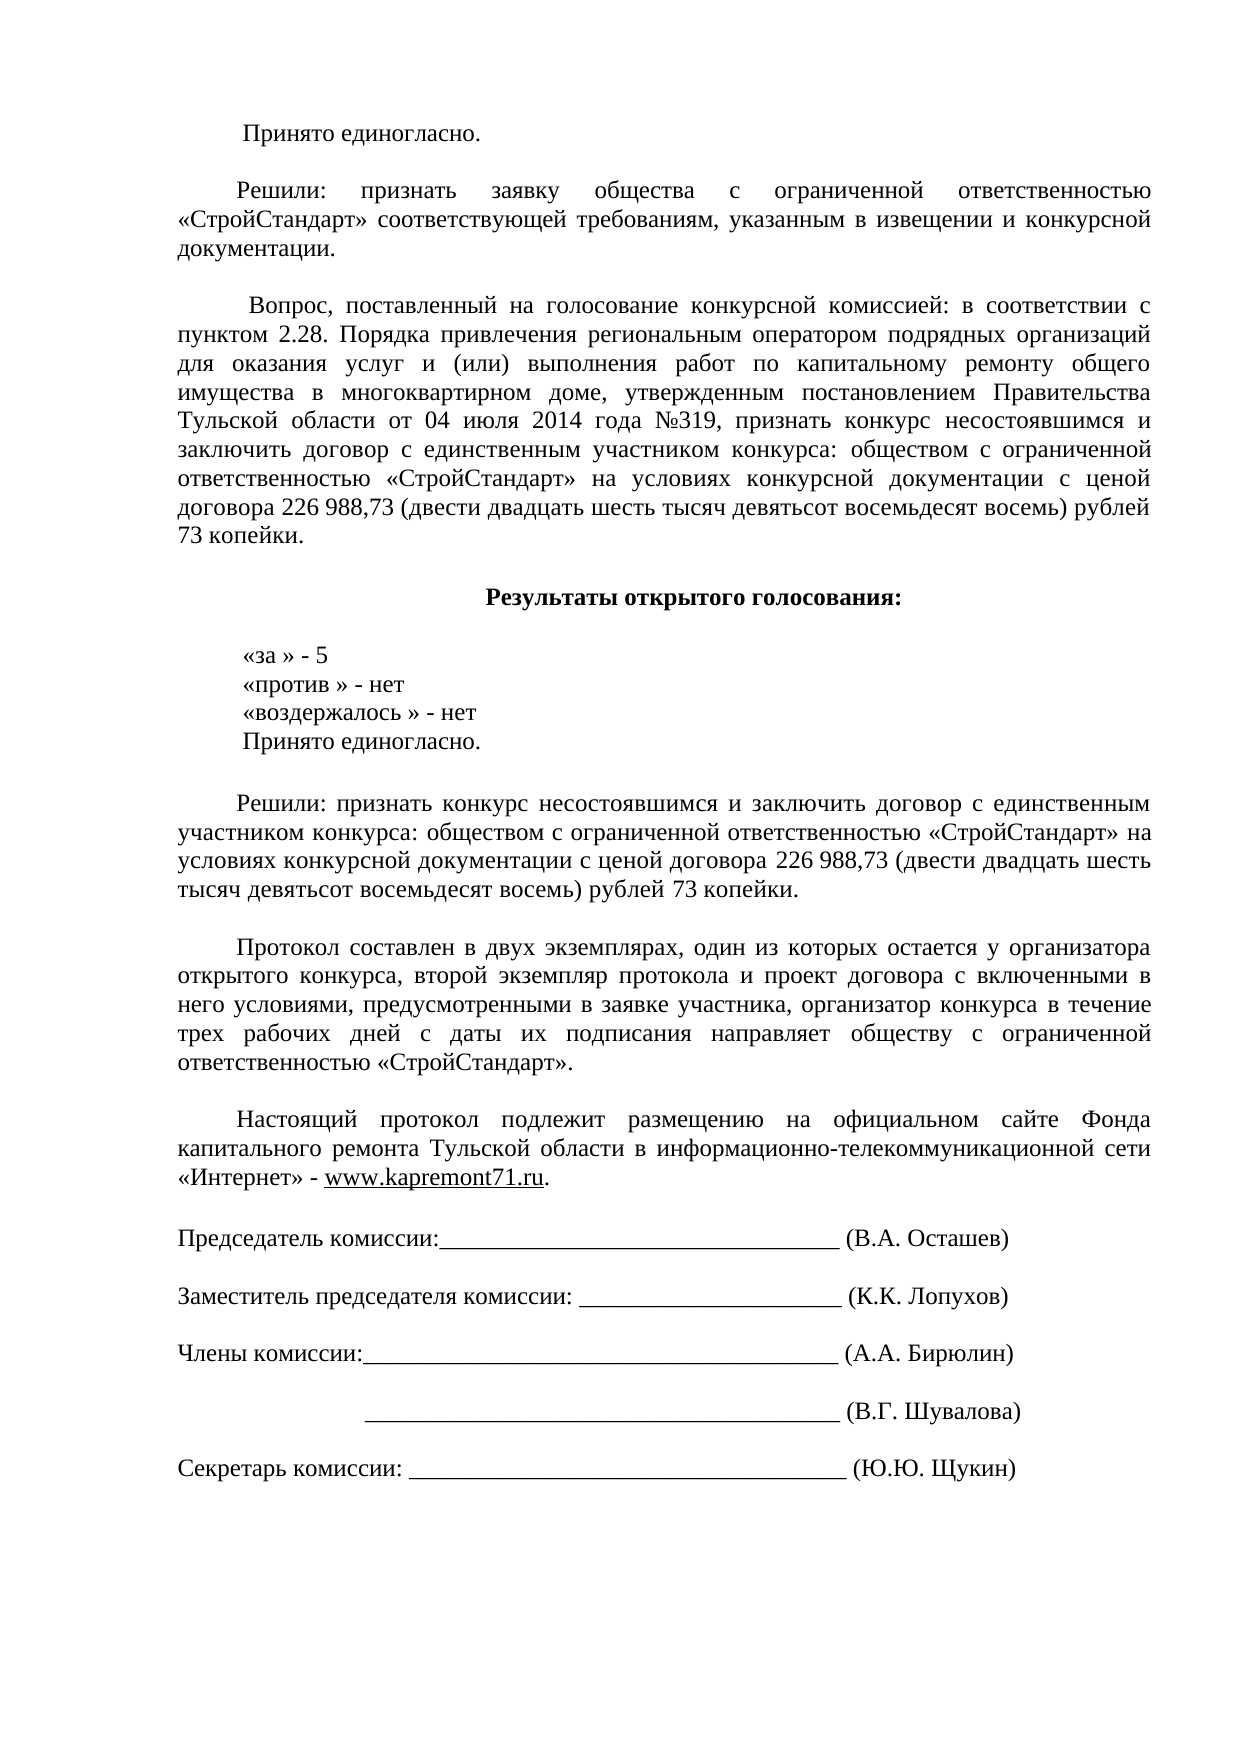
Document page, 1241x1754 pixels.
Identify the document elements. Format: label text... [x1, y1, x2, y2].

text «воздержалось » - нет [236, 697, 1152, 726]
text ______________________________________ (В.Г. Шувалова) [177, 1396, 1152, 1425]
text «за » - 5 [236, 640, 1152, 669]
text Вопрос, поставленный на голосование конкурсной комиссией: в соответствии с пунктом 2.28. Порядка привлечения региональным оператором подрядных организаций для оказания услуг и (или) выполнения работ по капитальному ремонту общего имущества в многоквартирном доме, утвержденным постановлением Правительства Тульской области от 04 июля 2014 года №319, признать конкурс несостоявшимся и заключить договор с единственным участником конкурса: обществом с ограниченной ответственностью «СтройСтандарт» на условиях конкурсной документации с ценой договора 226 988,73 (двести двадцать шесть тысяч девятьсот восемьдесят восемь) рублей 73 копейки. [177, 291, 1152, 549]
text Члены комиссии:______________________________________ (А.А. Бирюлин) [177, 1338, 1152, 1367]
text Протокол составлен в двух экземплярах, один из которых остается у организатора открытого конкурса, второй экземпляр протокола и проект договора с включенными в него условиями, предусмотренными в заявке участника, организатор конкурса в течение трех рабочих дней с даты их подписания направляет обществу с ограниченной ответственностью «СтройСтандарт». [177, 932, 1152, 1075]
text Секретарь комиссии: ___________________________________ (Ю.Ю. Щукин) [177, 1453, 1152, 1482]
text Принято единогласно. [236, 118, 1152, 147]
text Решили: признать конкурс несостоявшимся и заключить договор с единственным участником конкурса: обществом с ограниченной ответственностью «СтройСтандарт» на условиях конкурсной документации с ценой договора 226 988,73 (двести двадцать шесть тысяч девятьсот восемьдесят восемь) рублей 73 копейки. [177, 788, 1152, 903]
text Принято единогласно. [236, 726, 1152, 755]
text Заместитель председателя комиссии: _____________________ (К.К. Лопухов) [177, 1281, 1152, 1310]
list Результаты открытого голосования: [236, 582, 1152, 611]
text Решили: признать заявку общества с ограниченной ответственностью «СтройСтандарт» соответствующей требованиям, указанным в извещении и конкурсной документации. [177, 176, 1152, 262]
text Настоящий протокол подлежит размещению на официальном сайте Фонда капитального ремонта Тульской области в информационно-телекоммуникационной сети «Интернет» - www.kapremont71.ru. [177, 1104, 1152, 1190]
text «против » - нет [236, 669, 1152, 697]
text Председатель комиссии:________________________________ (В.А. Осташев) [177, 1223, 1152, 1252]
